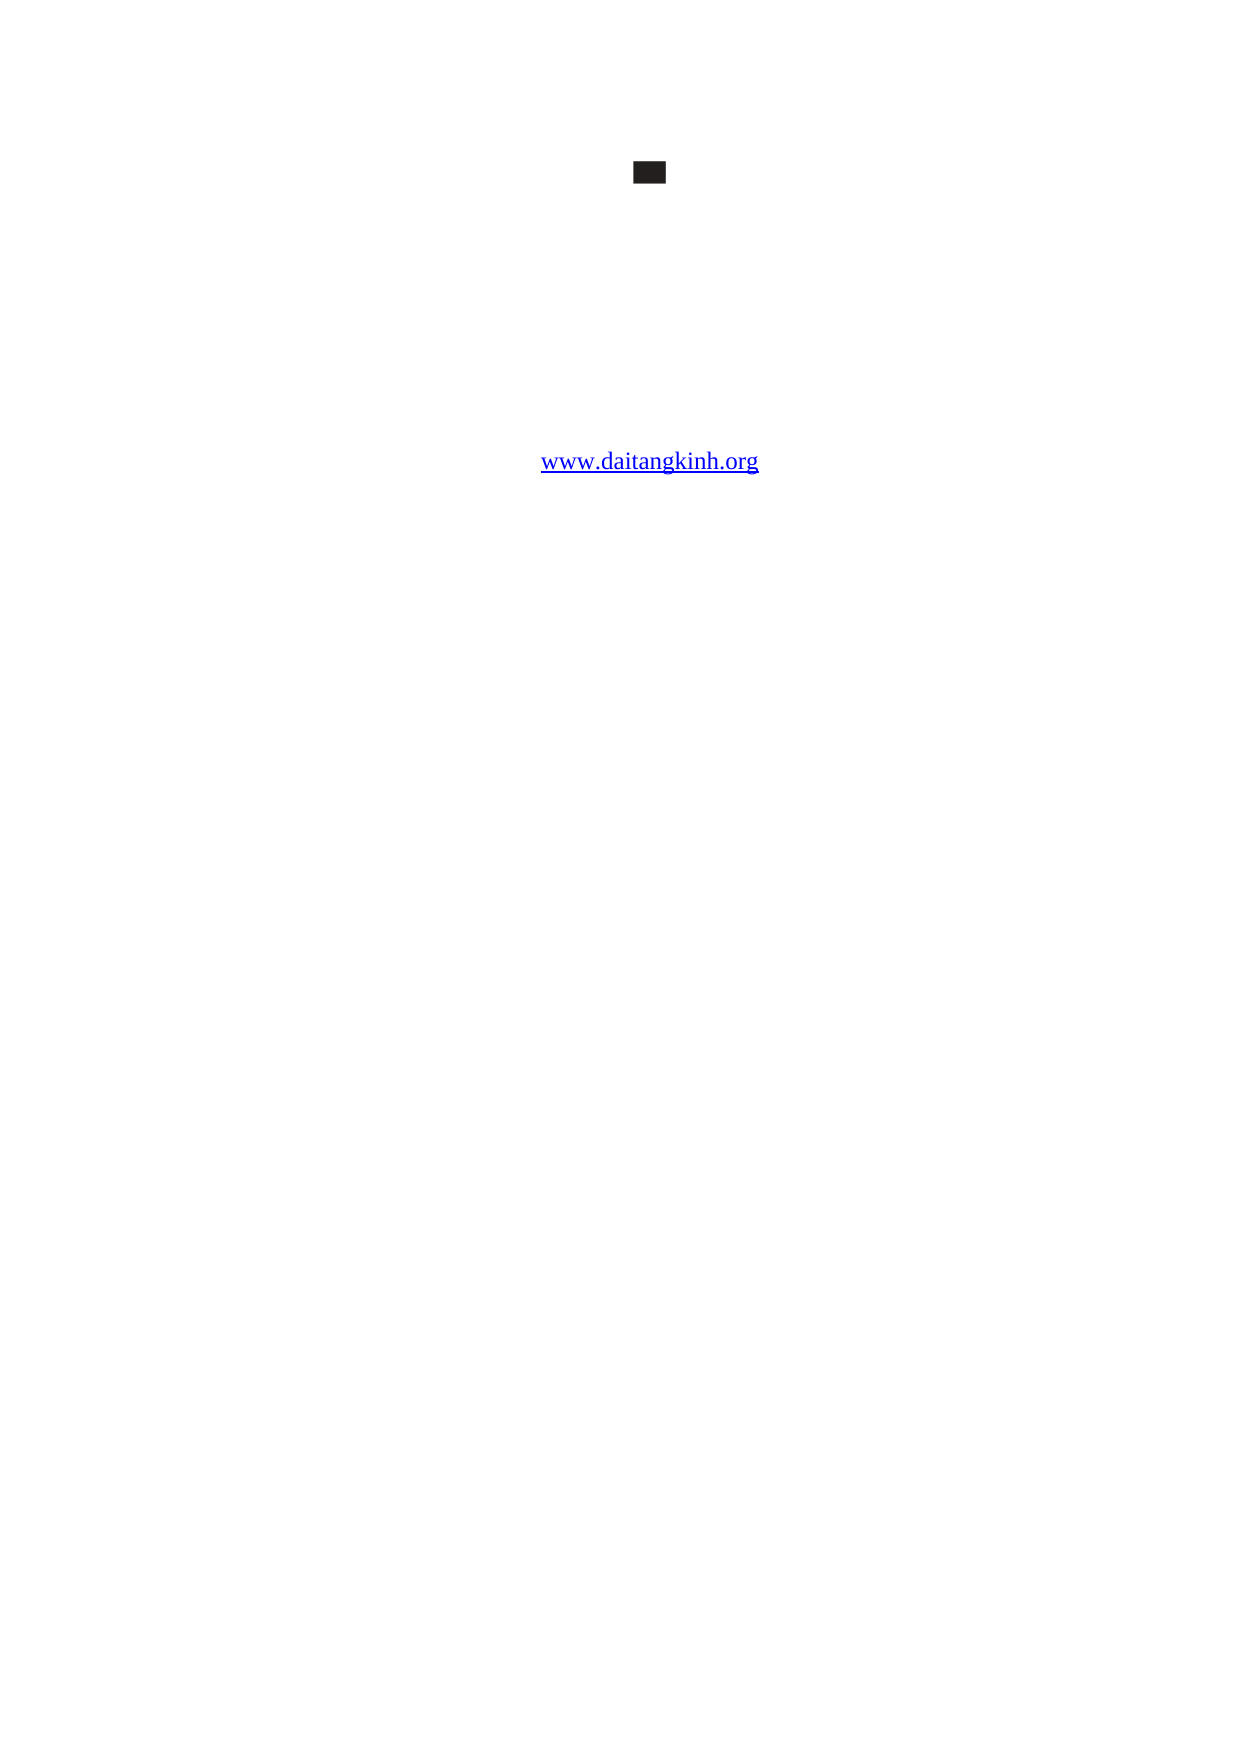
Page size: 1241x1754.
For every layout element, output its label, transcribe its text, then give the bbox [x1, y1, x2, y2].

text www.daitangkinh.org [278, 446, 1021, 475]
text ■ [206, 149, 1092, 188]
